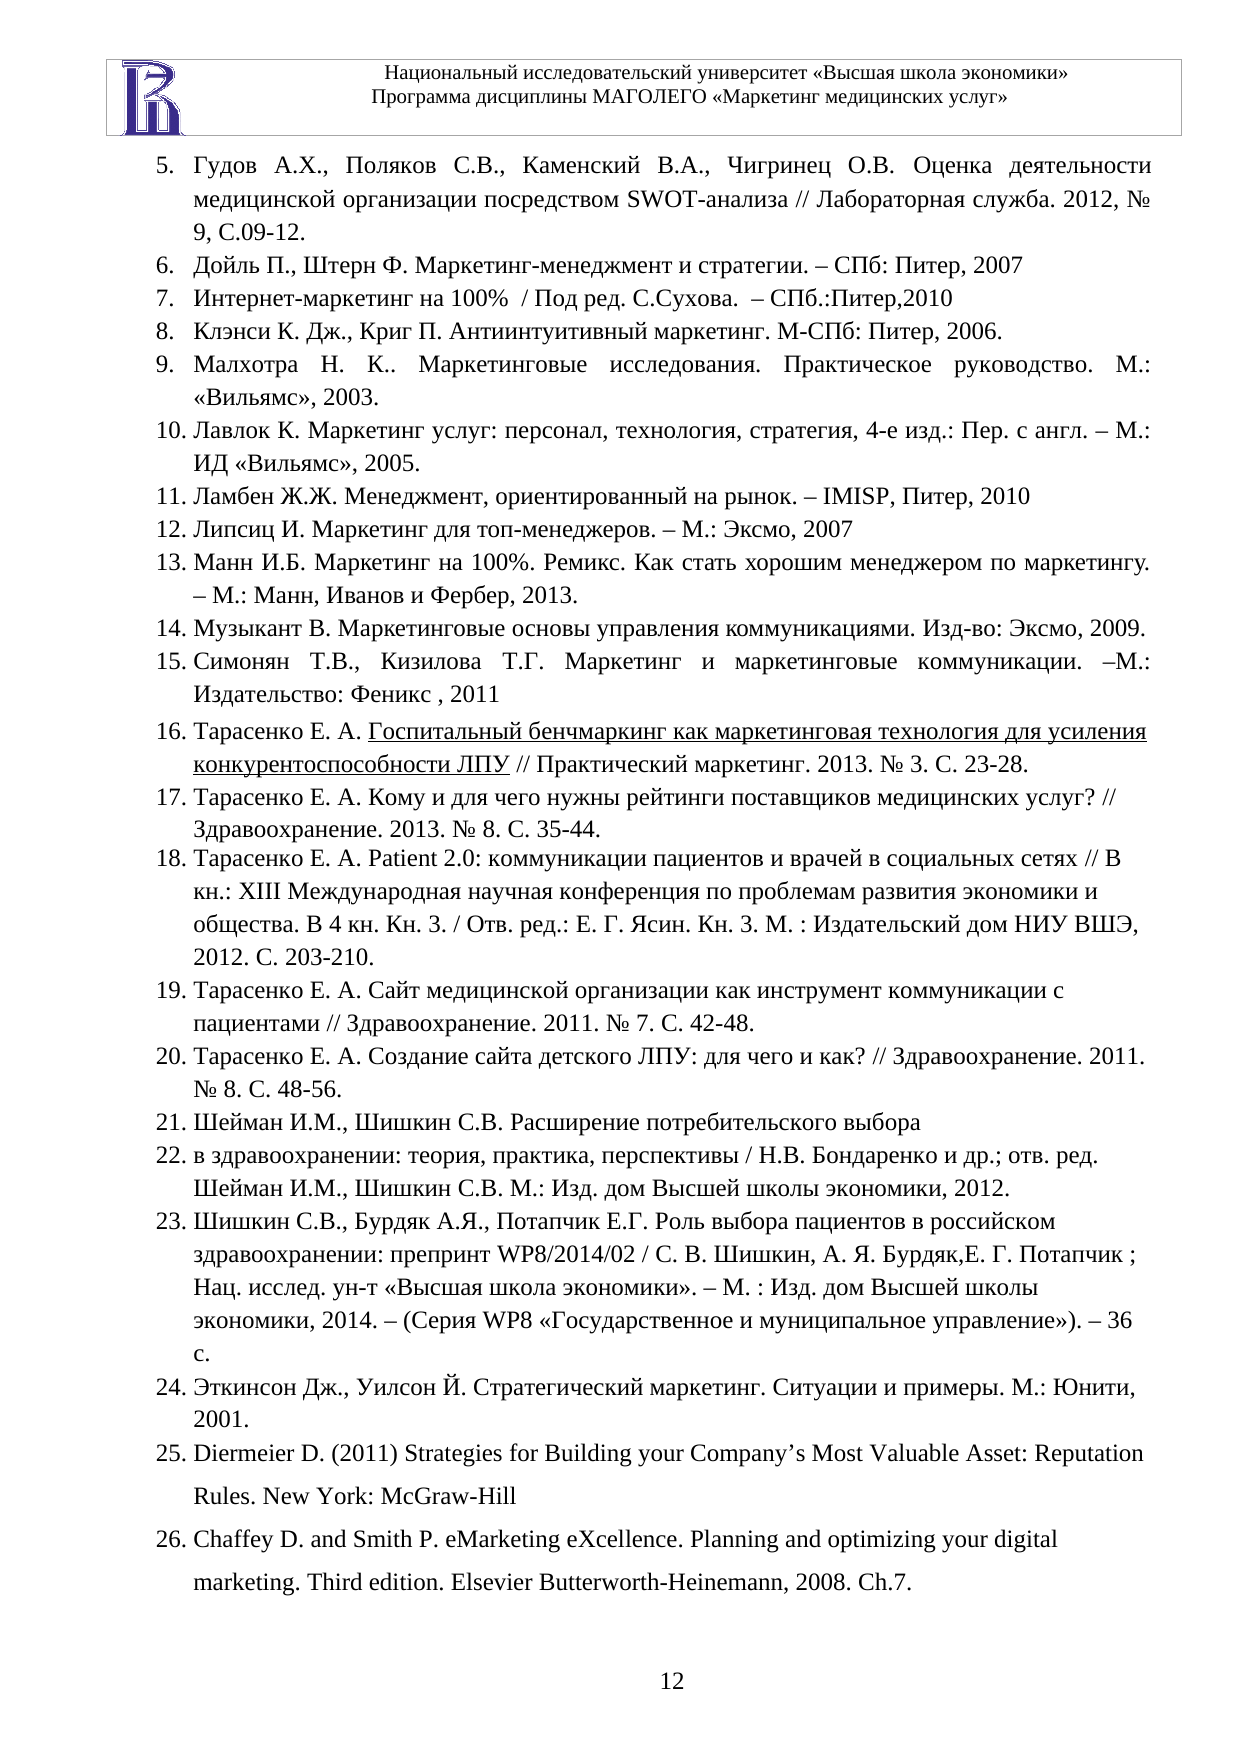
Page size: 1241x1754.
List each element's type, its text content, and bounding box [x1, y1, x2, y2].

list Тарасенко Е. А. Создание сайта детского ЛПУ: для чего и как? // Здравоохранение. 2011. № 8. С. 48-56. [156, 1041, 1152, 1103]
picture [118, 60, 187, 136]
list Интернет-маркетинг на 100% / Под ред. С.Сухова. – СПб.:Питер,2010 [156, 283, 1152, 311]
list Симонян Т.В., Кизилова Т.Г. Маркетинг и маркетинговые коммуникации. –М.: Издательство: Феникс , 2011 [156, 646, 1152, 708]
list Chaffey D. and Smith P. eMarketing eXcellence. Planning and optimizing your digital marketing. Third edition. Elsevier Butterworth-Heinemann, 2008. Ch.7. [156, 1524, 1152, 1596]
list Шишкин С.В., Бурдяк А.Я., Потапчик Е.Г. Роль выбора пациентов в российском здравоохранении: препринт WP8/2014/02 / С. В. Шишкин, А. Я. Бурдяк,Е. Г. Потапчик ; Нац. исслед. ун-т «Высшая школа экономики». – М. : Изд. дом Высшей школы экономики, 2014. – (Серия WP8 «Государственное и муниципальное управление»). – 36 с. [156, 1206, 1152, 1367]
list Тарасенко Е. А. Кому и для чего нужны рейтинги поставщиков медицинских услуг? // Здравоохранение. 2013. № 8. С. 35-44. [156, 778, 1152, 843]
list Лавлок К. Маркетинг услуг: персонал, технология, стратегия, 4-е изд.: Пер. с англ. – М.: ИД «Вильямс», 2005. [156, 415, 1152, 477]
list Ламбен Ж.Ж. Менеджмент, ориентированный на рынок. – IMISP, Питер, 2010 [156, 481, 1152, 509]
list в здравоохранении: теория, практика, перспективы / Н.В. Бондаренко и др.; отв. ред. Шейман И.М., Шишкин С.В. М.: Изд. дом Высшей школы экономики, 2012. [156, 1140, 1152, 1202]
list Diermeier D. (2011) Strategies for Building your Company’s Most Valuable Asset: Reputation Rules. New York: McGraw-Hill [156, 1438, 1152, 1509]
list Гудов А.Х., Поляков С.В., Каменский В.А., Чигринец О.В. Оценка деятельности медицинской организации посредством SWOT-анализа // Лабораторная служба. 2012, № 9, С.09-12. [156, 151, 1152, 245]
list Эткинсон Дж., Уилсон Й. Стратегический маркетинг. Ситуации и примеры. М.: Юнити, 2001. [156, 1372, 1152, 1433]
list Малхотра Н. К.. Маркетинговые исследования. Практическое руководство. М.: «Вильямс», 2003. [156, 349, 1152, 411]
list Музыкант В. Маркетинговые основы управления коммуникациями. Изд-во: Эксмо, 2009. [156, 613, 1152, 642]
list Тарасенко Е. А. Сайт медицинской организации как инструмент коммуникации с пациентами // Здравоохранение. 2011. № 7. С. 42-48. [156, 975, 1152, 1037]
list Клэнси К. Дж., Криг П. Антиинтуитивный маркетинг. М-СПб: Питер, 2006. [156, 316, 1152, 344]
list Шейман И.М., Шишкин С.В. Расширение потребительского выбора [156, 1107, 1152, 1136]
list Дойль П., Штерн Ф. Маркетинг-менеджмент и стратегии. – СПб: Питер, 2007 [156, 250, 1152, 278]
list Тарасенко Е. А. Госпитальный бенчмаркинг как маркетинговая технология для усиления конкурентоспособности ЛПУ // Практический маркетинг. 2013. № 3. С. 23-28. [156, 712, 1152, 778]
list Тарасенко Е. А. Patient 2.0: коммуникации пациентов и врачей в социальных сетях // В кн.: XIII Международная научная конференция по проблемам развития экономики и общества. В 4 кн. Кн. 3. / Отв. ред.: Е. Г. Ясин. Кн. 3. М. : Издательский дом НИУ ВШЭ, 2012. С. 203-210. [156, 843, 1152, 971]
list Липсиц И. Маркетинг для топ-менеджеров. – М.: Эксмо, 2007 [156, 514, 1152, 543]
list Манн И.Б. Маркетинг на 100%. Ремикс. Как стать хорошим менеджером по маркетингу. – М.: Манн, Иванов и Фербер, 2013. [156, 547, 1152, 609]
